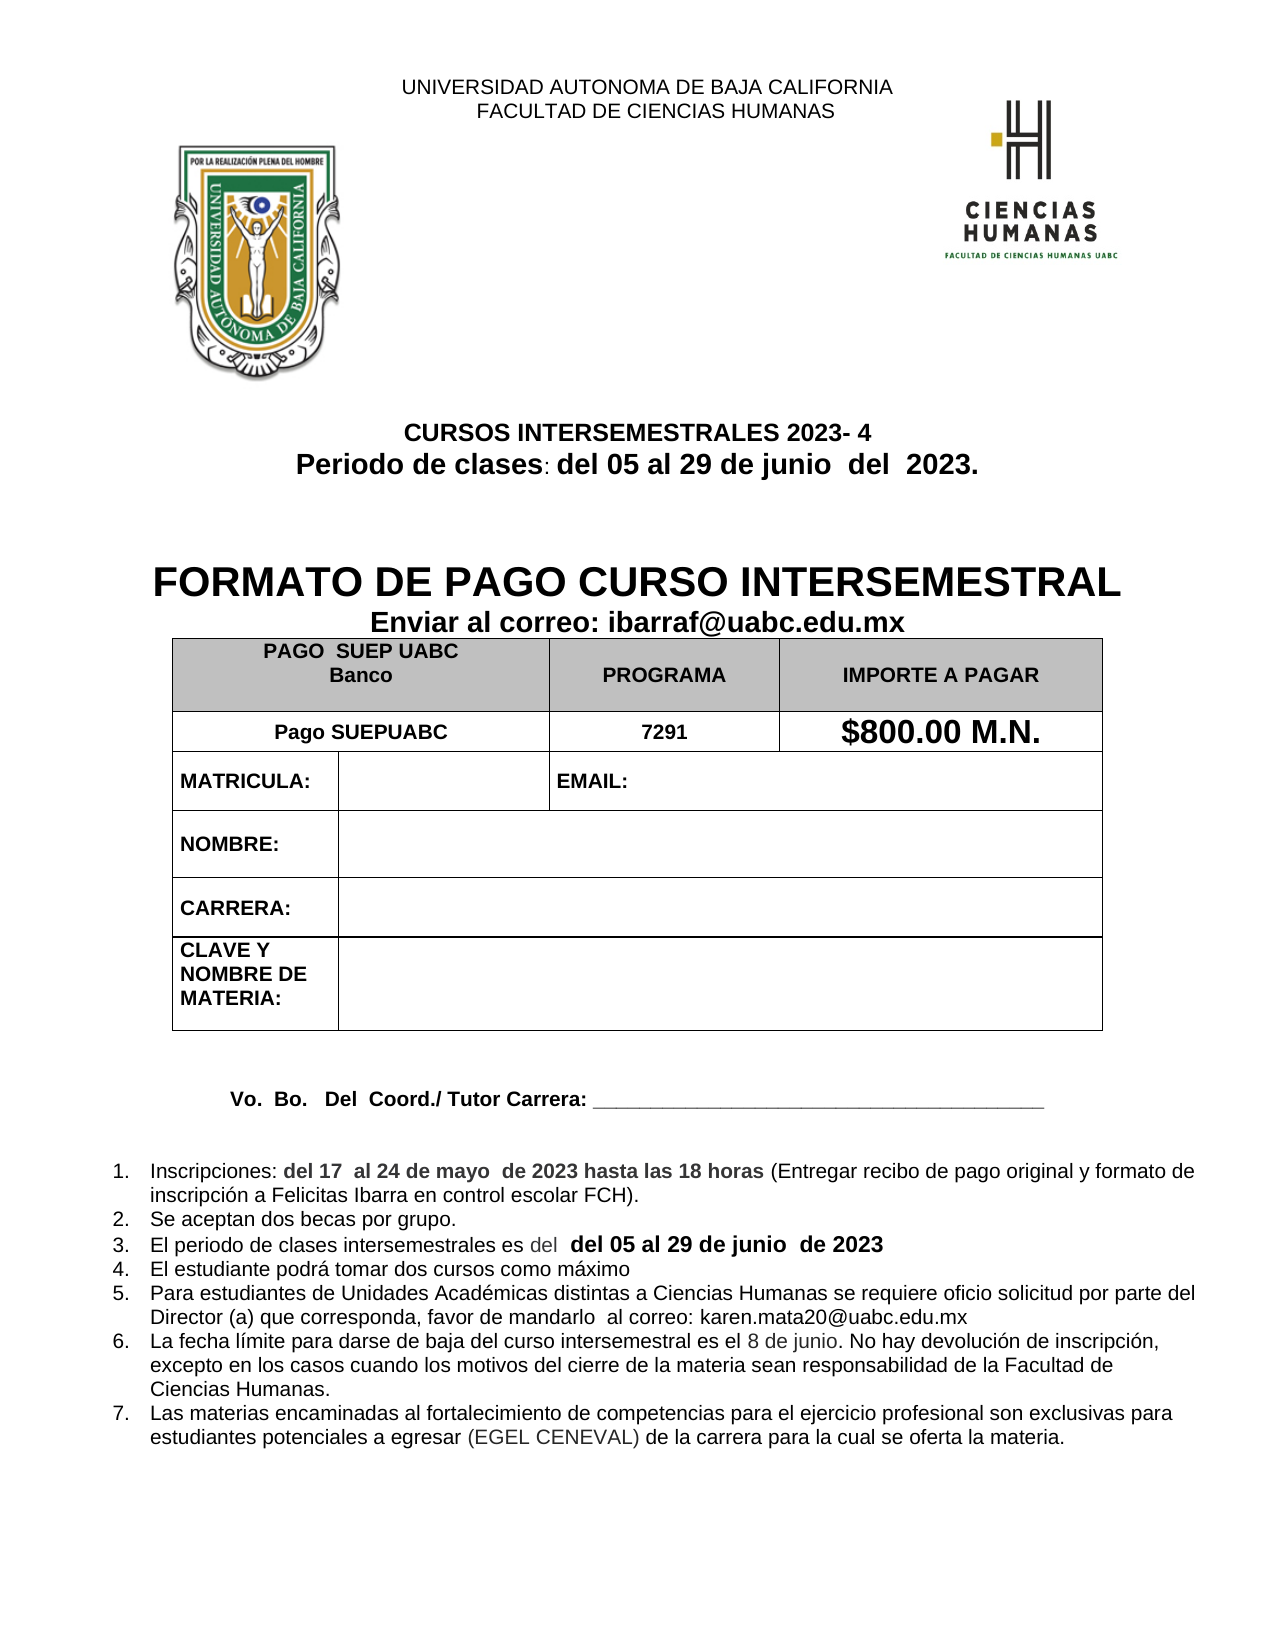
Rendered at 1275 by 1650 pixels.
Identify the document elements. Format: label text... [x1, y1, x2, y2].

text Enviar al correo: ibarraf@uabc.edu.mx [75, 605, 1200, 638]
picture [134, 132, 379, 390]
table_cell [339, 752, 549, 810]
table_header [922, 75, 1152, 389]
table_cell [339, 878, 1102, 936]
table_cell NOMBRE: [173, 811, 338, 877]
picture [932, 75, 1125, 265]
list Para estudiantes de Unidades Académicas distintas a Ciencias Humanas se requiere oficio solicitud por parte del Director (a) que corresponda, favor de mandarlo al correo: karen.mata20@uabc.edu.mx [112, 1281, 1200, 1329]
list Inscripciones: del 17 al 24 de mayo de 2023 hasta las 18 horas (Entregar recibo de pago original y formato de inscripción a Felicitas Ibarra en control escolar FCH). [112, 1159, 1200, 1207]
list La fecha límite para darse de baja del curso intersemestral es el 8 de junio. No hay devolución de inscripción, excepto en los casos cuando los motivos del cierre de la materia sean responsabilidad de la Facultad de Ciencias Humanas. [112, 1329, 1200, 1401]
table_cell CLAVE Y NOMBRE DE MATERIA: [173, 938, 338, 1030]
table_cell $800.00 M.N. [780, 712, 1102, 751]
table_header IMPORTE A PAGAR [780, 639, 1102, 711]
list Las materias encaminadas al fortalecimiento de competencias para el ejercicio profesional son exclusivas para estudiantes potenciales a egresar (EGEL CENEVAL) de la carrera para la cual se oferta la materia. [112, 1401, 1200, 1449]
text CURSOS INTERSEMESTRALES 2023- 4 [75, 418, 1200, 447]
text Periodo de clases: del 05 al 29 de junio del 2023. [75, 447, 1200, 480]
table_cell Pago SUEPUABC [173, 712, 549, 751]
table_cell 7291 [550, 712, 779, 751]
table_header PAGO SUEP UABC Banco [173, 639, 549, 711]
table_cell [339, 811, 1102, 877]
list El periodo de clases intersemestrales es del del 05 al 29 de junio de 2023 [112, 1231, 1200, 1257]
list Se aceptan dos becas por grupo. [112, 1207, 1200, 1231]
text FORMATO DE PAGO CURSO INTERSEMESTRAL [75, 557, 1200, 605]
table_cell EMAIL: [550, 752, 1102, 810]
table_cell MATRICULA: [173, 752, 338, 810]
table_cell CARRERA: [173, 878, 338, 936]
list El estudiante podrá tomar dos cursos como máximo [112, 1257, 1200, 1281]
table_header PROGRAMA [550, 639, 779, 711]
table_cell Vo. Bo. Del Coord./ Tutor Carrera: _______________________________________ [173, 1031, 1102, 1135]
table_cell [339, 938, 1102, 1030]
table_header [124, 75, 390, 389]
table_header UNIVERSIDAD AUTONOMA DE BAJA CALIFORNIA FACULTAD DE CIENCIAS HUMANAS [390, 75, 922, 389]
